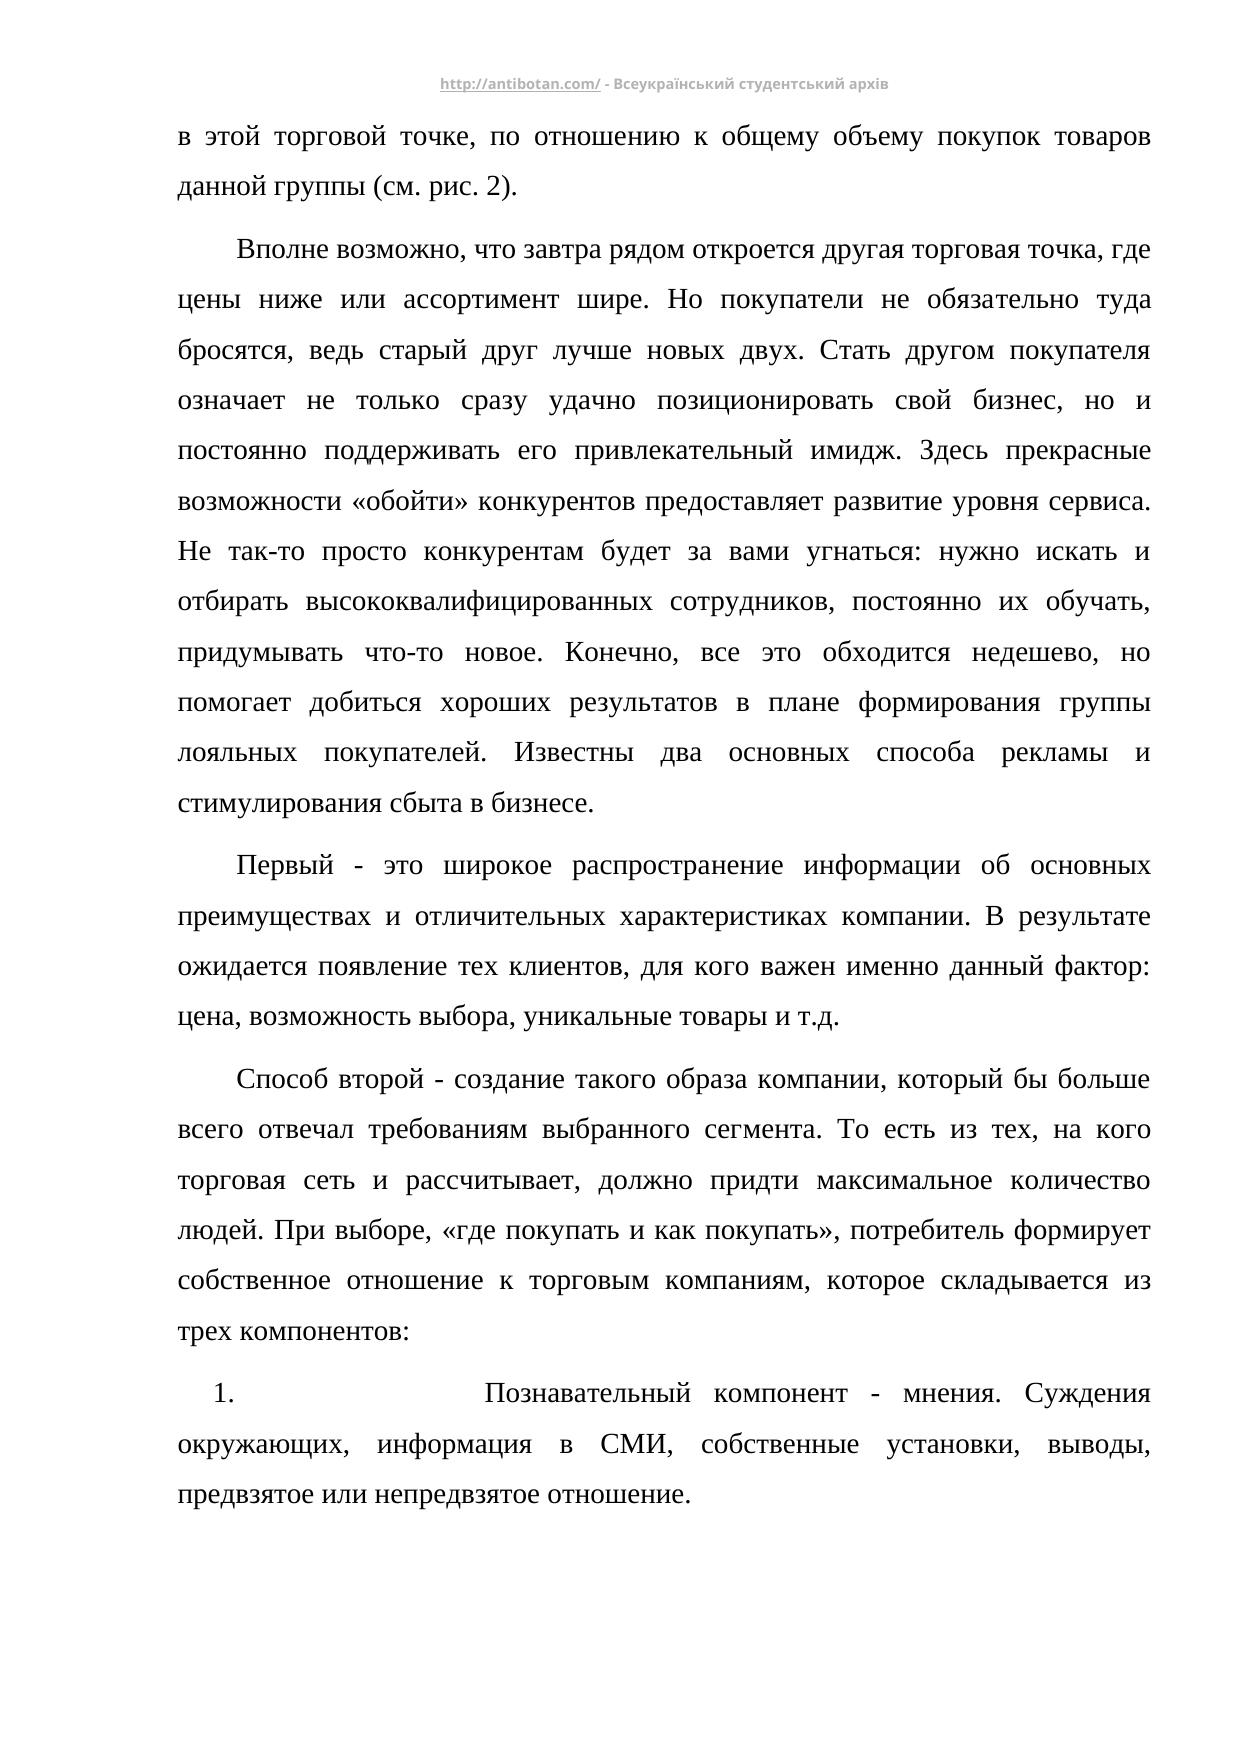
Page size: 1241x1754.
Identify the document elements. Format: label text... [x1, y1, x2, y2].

list Познавательный компонент - мнения. Суждения окружающих, информация в СМИ, собственные установки, выводы, предвзятое или непредвзятое отношение. [177, 1376, 1152, 1510]
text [177, 118, 1152, 202]
text Способ второй - создание такого образа компании, который бы больше всего отвечал требованиям выбранного сегмента. То есть из тех, на кого торговая сеть и рассчитывает, должно придти максимальное количество людей. При выборе, «где покупать и как покупать», потребитель формирует собственное отношение к торговым компаниям, которое складывается из трех компонентов: [177, 1061, 1152, 1346]
text Первый - это широкое распространение информации об основных преимуществах и отличительных характеристиках компании. В результате ожидается появление тех клиентов, для кого важен именно данный фактор: цена, возможность выбора, уникальные товары и т.д. [177, 847, 1152, 1032]
text Вполне возможно, что завтра рядом откроется другая торговая точка, где цены ниже или ассортимент шире. Но покупатели не обязательно туда бросятся, ведь старый друг лучше новых двух. Стать другом покупателя означает не только сразу удачно позиционировать свой бизнес, но и постоянно поддерживать его привлекательный имидж. Здесь прекрасные возможности «обойти» конкурентов предоставляет развитие уровня сервиса. Не так-то просто конкурентам будет за вами угнаться: нужно искать и отбирать высококвалифицированных сотрудников, постоянно их обучать, придумывать что-то новое. Конечно, все это обходится недешево, но помогает добиться хороших результатов в плане формирования группы лояльных покупателей. Известны два основных способа рекламы и стимулирования сбыта в бизнесе. [177, 231, 1152, 818]
